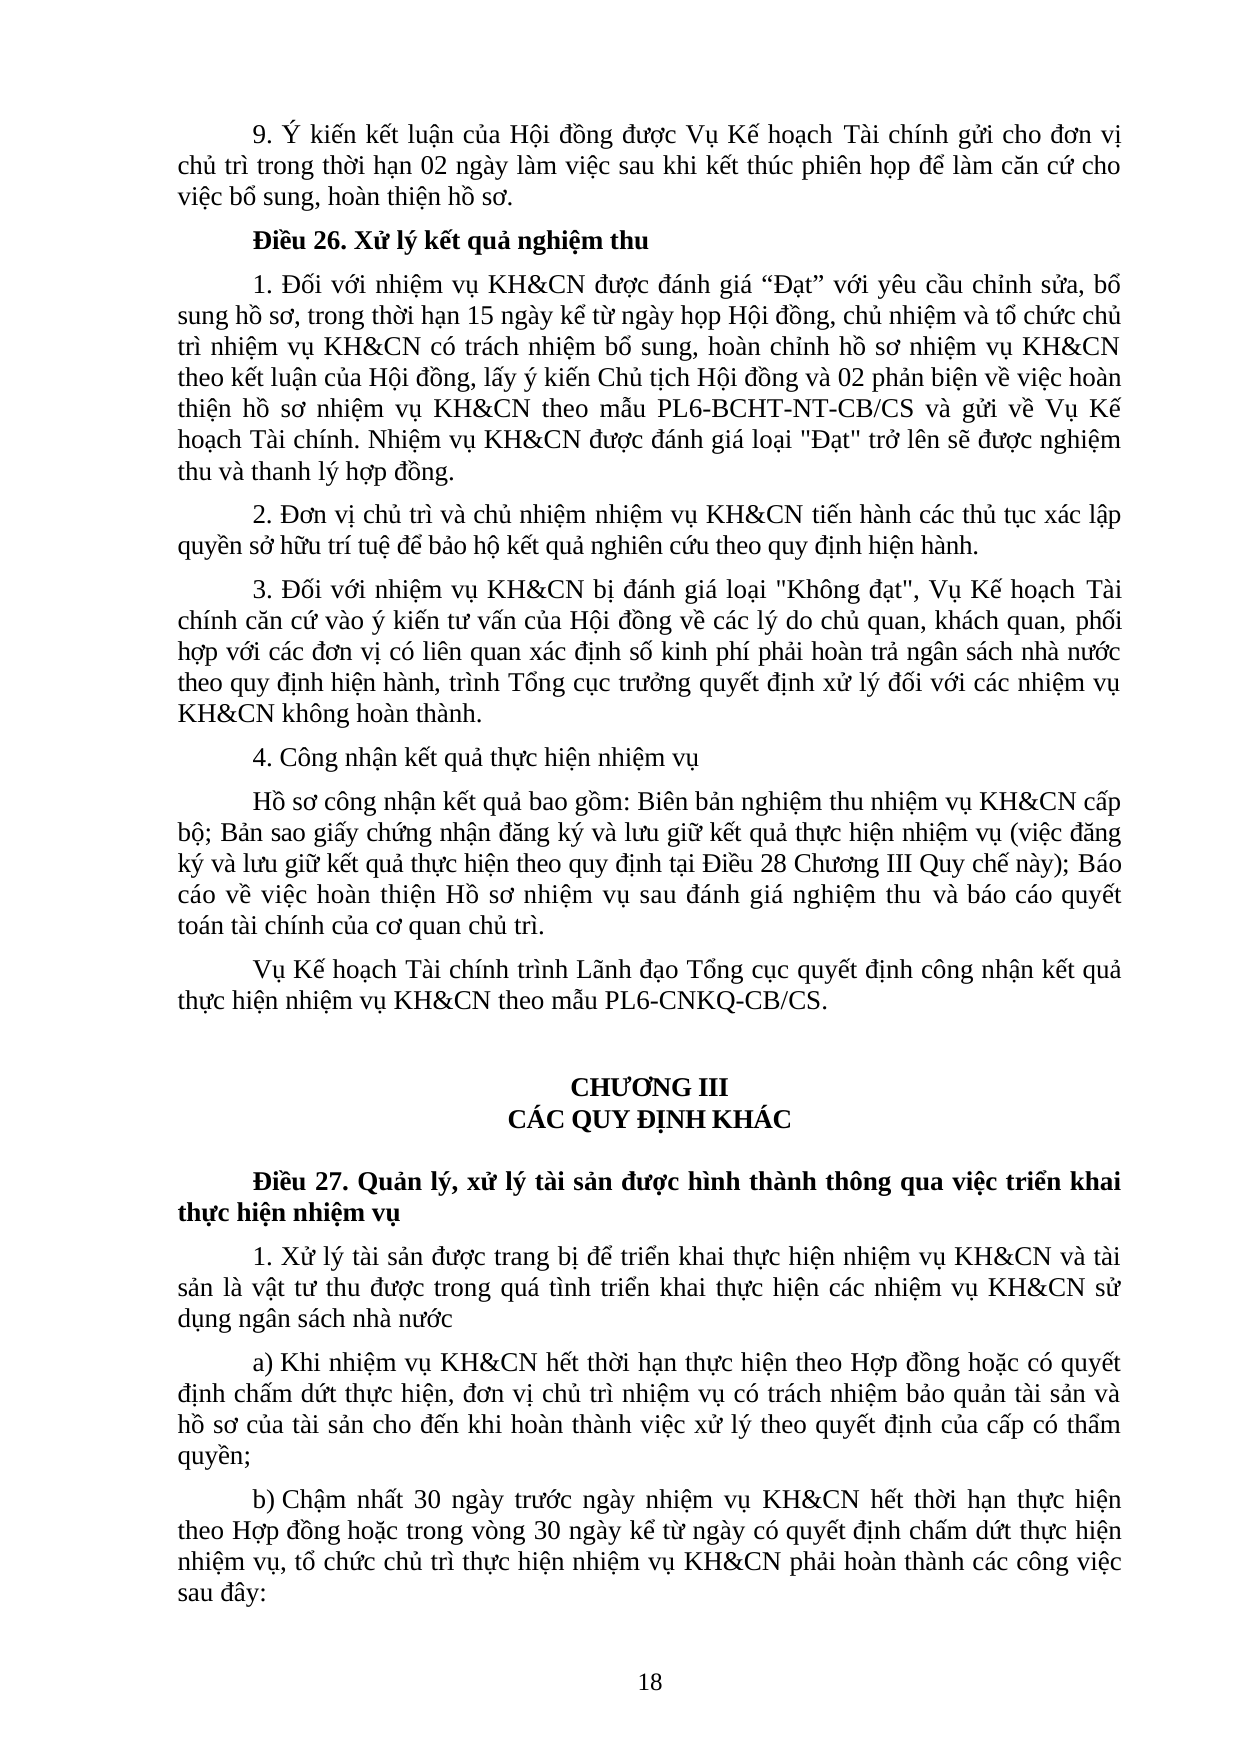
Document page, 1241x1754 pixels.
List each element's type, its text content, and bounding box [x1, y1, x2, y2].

text 9. Ý kiến kết luận của Hội đồng được Vụ Kế hoạch Tài chính gửi cho đơn vị chủ trì trong thời hạn 02 ngày làm việc sau khi kết thúc phiên họp để làm căn cứ cho việc bổ sung, hoàn thiện hồ sơ. [177, 118, 1122, 212]
text b) Chậm nhất 30 ngày trước ngày nhiệm vụ KH&CN hết thời hạn thực hiện theo Hợp đồng hoặc trong vòng 30 ngày kể từ ngày có quyết định chấm dứt thực hiện nhiệm vụ, tổ chức chủ trì thực hiện nhiệm vụ KH&CN phải hoàn thành các công việc sau đây: [177, 1483, 1122, 1607]
text 3. Đối với nhiệm vụ KH&CN bị đánh giá loại "Không đạt", Vụ Kế hoạch Tài chính căn cứ vào ý kiến tư vấn của Hội đồng về các lý do chủ quan, khách quan, phối hợp với các đơn vị có liên quan xác định số kinh phí phải hoàn trả ngân sách nhà nước theo quy định hiện hành, trình Tổng cục trưởng quyết định xử lý đối với các nhiệm vụ KH&CN không hoàn thành. [177, 573, 1122, 729]
text CHƯƠNG III [177, 1072, 1122, 1103]
text a) Khi nhiệm vụ KH&CN hết thời hạn thực hiện theo Hợp đồng hoặc có quyết định chấm dứt thực hiện, đơn vị chủ trì nhiệm vụ có trách nhiệm bảo quản tài sản và hồ sơ của tài sản cho đến khi hoàn thành việc xử lý theo quyết định của cấp có thẩm quyền; [177, 1346, 1122, 1470]
text 4. Công nhận kết quả thực hiện nhiệm vụ [177, 741, 1122, 772]
text 1. Đối với nhiệm vụ KH&CN được đánh giá “Đạt” với yêu cầu chỉnh sửa, bổ sung hồ sơ, trong thời hạn 15 ngày kể từ ngày họp Hội đồng, chủ nhiệm và tổ chức chủ trì nhiệm vụ KH&CN có trách nhiệm bổ sung, hoàn chỉnh hồ sơ nhiệm vụ KH&CN theo kết luận của Hội đồng, lấy ý kiến Chủ tịch Hội đồng và 02 phản biện về việc hoàn thiện hồ sơ nhiệm vụ KH&CN theo mẫu PL6-BCHT-NT-CB/CS và gửi về Vụ Kế hoạch Tài chính. Nhiệm vụ KH&CN được đánh giá loại "Đạt" trở lên sẽ được nghiệm thu và thanh lý hợp đồng. [177, 268, 1122, 486]
text 1. Xử lý tài sản được trang bị để triển khai thực hiện nhiệm vụ KH&CN và tài sản là vật tư thu được trong quá tình triển khai thực hiện các nhiệm vụ KH&CN sử dụng ngân sách nhà nước [177, 1240, 1122, 1333]
text Hồ sơ công nhận kết quả bao gồm: Biên bản nghiệm thu nhiệm vụ KH&CN cấp bộ; Bản sao giấy chứng nhận đăng ký và lưu giữ kết quả thực hiện nhiệm vụ (việc đăng ký và lưu giữ kết quả thực hiện theo quy định tại Điều 28 Chương III Quy chế này); Báo cáo về việc hoàn thiện Hồ sơ nhiệm vụ sau đánh giá nghiệm thu và báo cáo quyết toán tài chính của cơ quan chủ trì. [177, 785, 1122, 941]
text Điều 27. Quản lý, xử lý tài sản được hình thành thông qua việc triển khai thực hiện nhiệm vụ [177, 1165, 1122, 1227]
text 2. Đơn vị chủ trì và chủ nhiệm nhiệm vụ KH&CN tiến hành các thủ tục xác lập quyền sở hữu trí tuệ để bảo hộ kết quả nghiên cứu theo quy định hiện hành. [177, 498, 1122, 561]
text CÁC QUY ĐỊNH KHÁC [177, 1103, 1122, 1134]
text Điều 26. Xử lý kết quả nghiệm thu [177, 224, 1122, 255]
text Vụ Kế hoạch Tài chính trình Lãnh đạo Tổng cục quyết định công nhận kết quả thực hiện nhiệm vụ KH&CN theo mẫu PL6-CNKQ-CB/CS. [177, 953, 1122, 1015]
